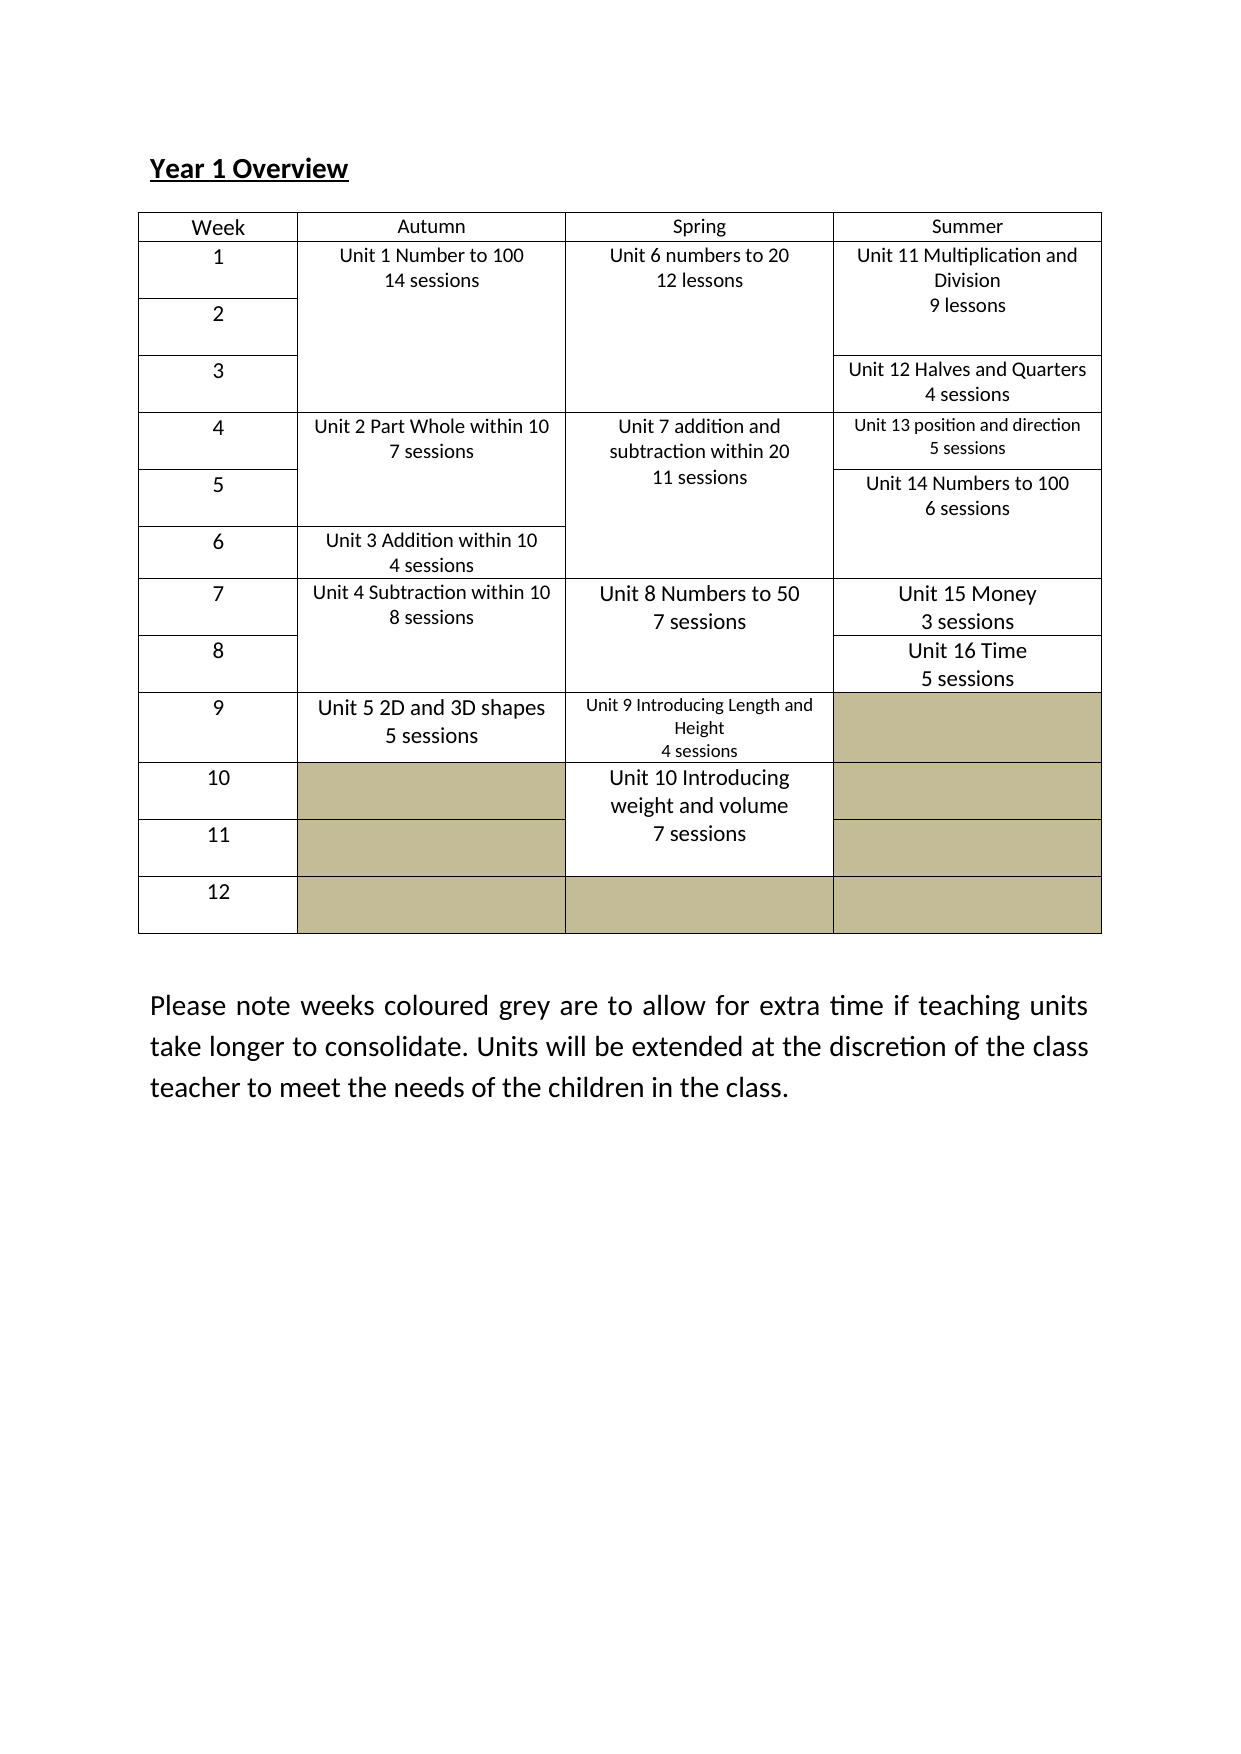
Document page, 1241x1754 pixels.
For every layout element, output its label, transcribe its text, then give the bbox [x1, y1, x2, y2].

table_cell Unit 5 2D and 3D shapes 5 sessions [298, 693, 565, 762]
text Year 1 Overview [150, 150, 1090, 186]
table_cell 12 [139, 877, 297, 933]
table_cell [566, 877, 833, 933]
table_cell Unit 8 Numbers to 50 7 sessions [566, 579, 833, 692]
table_cell [298, 877, 565, 933]
table_header Summer [834, 213, 1101, 241]
table_header Week [139, 213, 297, 241]
table_cell Unit 2 Part Whole within 10 7 sessions [298, 413, 565, 526]
table_cell Unit 4 Subtraction within 10 8 sessions [298, 579, 565, 692]
table_header Spring [566, 213, 833, 241]
table_cell 1 [139, 242, 297, 298]
table_cell 6 [139, 527, 297, 578]
text Please note weeks coloured grey are to allow for extra time if teaching units take longer to consolidate. Units will be extended at the discretion of the class teacher to meet the needs of the children in the class. [150, 987, 1090, 1105]
table_cell 8 [139, 636, 297, 692]
table_cell 10 [139, 763, 297, 819]
table_cell Unit 1 Number to 100 14 sessions [298, 242, 565, 412]
table_cell Unit 10 Introducing weight and volume 7 sessions [566, 763, 833, 876]
table_cell Unit 11 Multiplication and Division 9 lessons [834, 242, 1101, 355]
table_cell Unit 9 Introducing Length and Height 4 sessions [566, 693, 833, 762]
table_cell Unit 13 position and direction 5 sessions [834, 413, 1101, 469]
table_cell [298, 820, 565, 876]
table_cell Unit 3 Addition within 10 4 sessions [298, 527, 565, 578]
table_header Autumn [298, 213, 565, 241]
table_cell [834, 693, 1101, 762]
table_cell 2 [139, 299, 297, 355]
table_cell Unit 12 Halves and Quarters 4 sessions [834, 356, 1101, 412]
table_cell 9 [139, 693, 297, 762]
table_cell Unit 14 Numbers to 100 6 sessions [834, 470, 1101, 578]
table_cell Unit 16 Time 5 sessions [834, 636, 1101, 692]
table_cell Unit 15 Money 3 sessions [834, 579, 1101, 635]
table_cell [834, 877, 1101, 933]
table_cell 5 [139, 470, 297, 526]
table_cell Unit 7 addition and subtraction within 20 11 sessions [566, 413, 833, 578]
table_cell 4 [139, 413, 297, 469]
table_cell [834, 763, 1101, 819]
table_cell [834, 820, 1101, 876]
table_cell 11 [139, 820, 297, 876]
table_cell Unit 6 numbers to 20 12 lessons [566, 242, 833, 412]
table_cell [298, 763, 565, 819]
table_cell 7 [139, 579, 297, 635]
table_cell 3 [139, 356, 297, 412]
